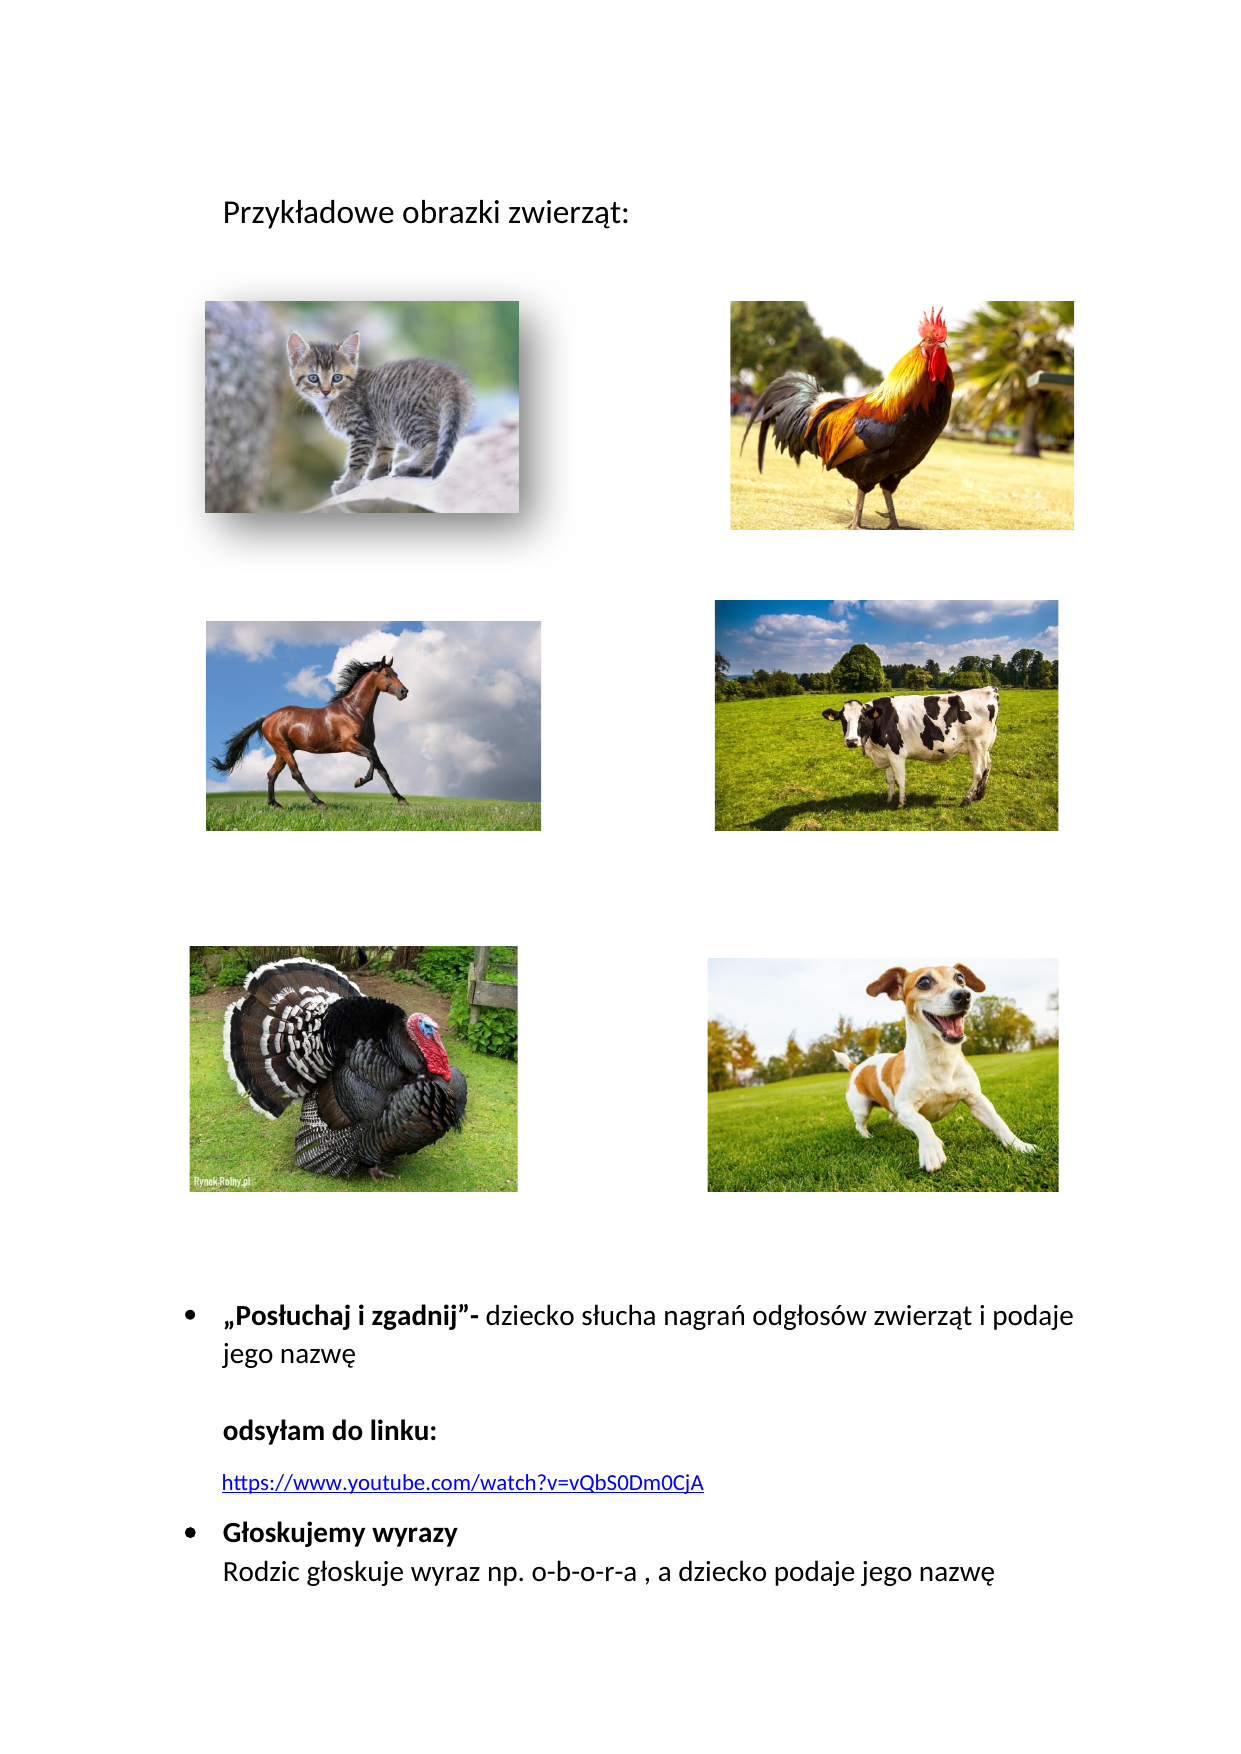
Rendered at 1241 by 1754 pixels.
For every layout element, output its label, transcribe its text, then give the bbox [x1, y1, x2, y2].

picture [206, 621, 542, 831]
list Rodzic głoskuje wyraz np. o-b-o-r-a , a dziecko podaje jego nazwę [223, 1553, 1093, 1588]
list Głoskujemy wyrazy [185, 1514, 1093, 1550]
picture [714, 600, 1059, 831]
picture [707, 958, 1059, 1192]
list „Posłuchaj i zgadnij”- dziecko słucha nagrań odgłosów zwierząt i podaje jego nazwę [185, 1297, 1093, 1371]
list Przykładowe obrazki zwierząt: [223, 192, 1093, 232]
picture [189, 946, 518, 1192]
text https://www.youtube.com/watch?v=vQbS0Dm0CjA [185, 1468, 1093, 1496]
picture [730, 301, 1075, 530]
list odsyłam do linku: [223, 1412, 1093, 1448]
picture [205, 301, 519, 513]
